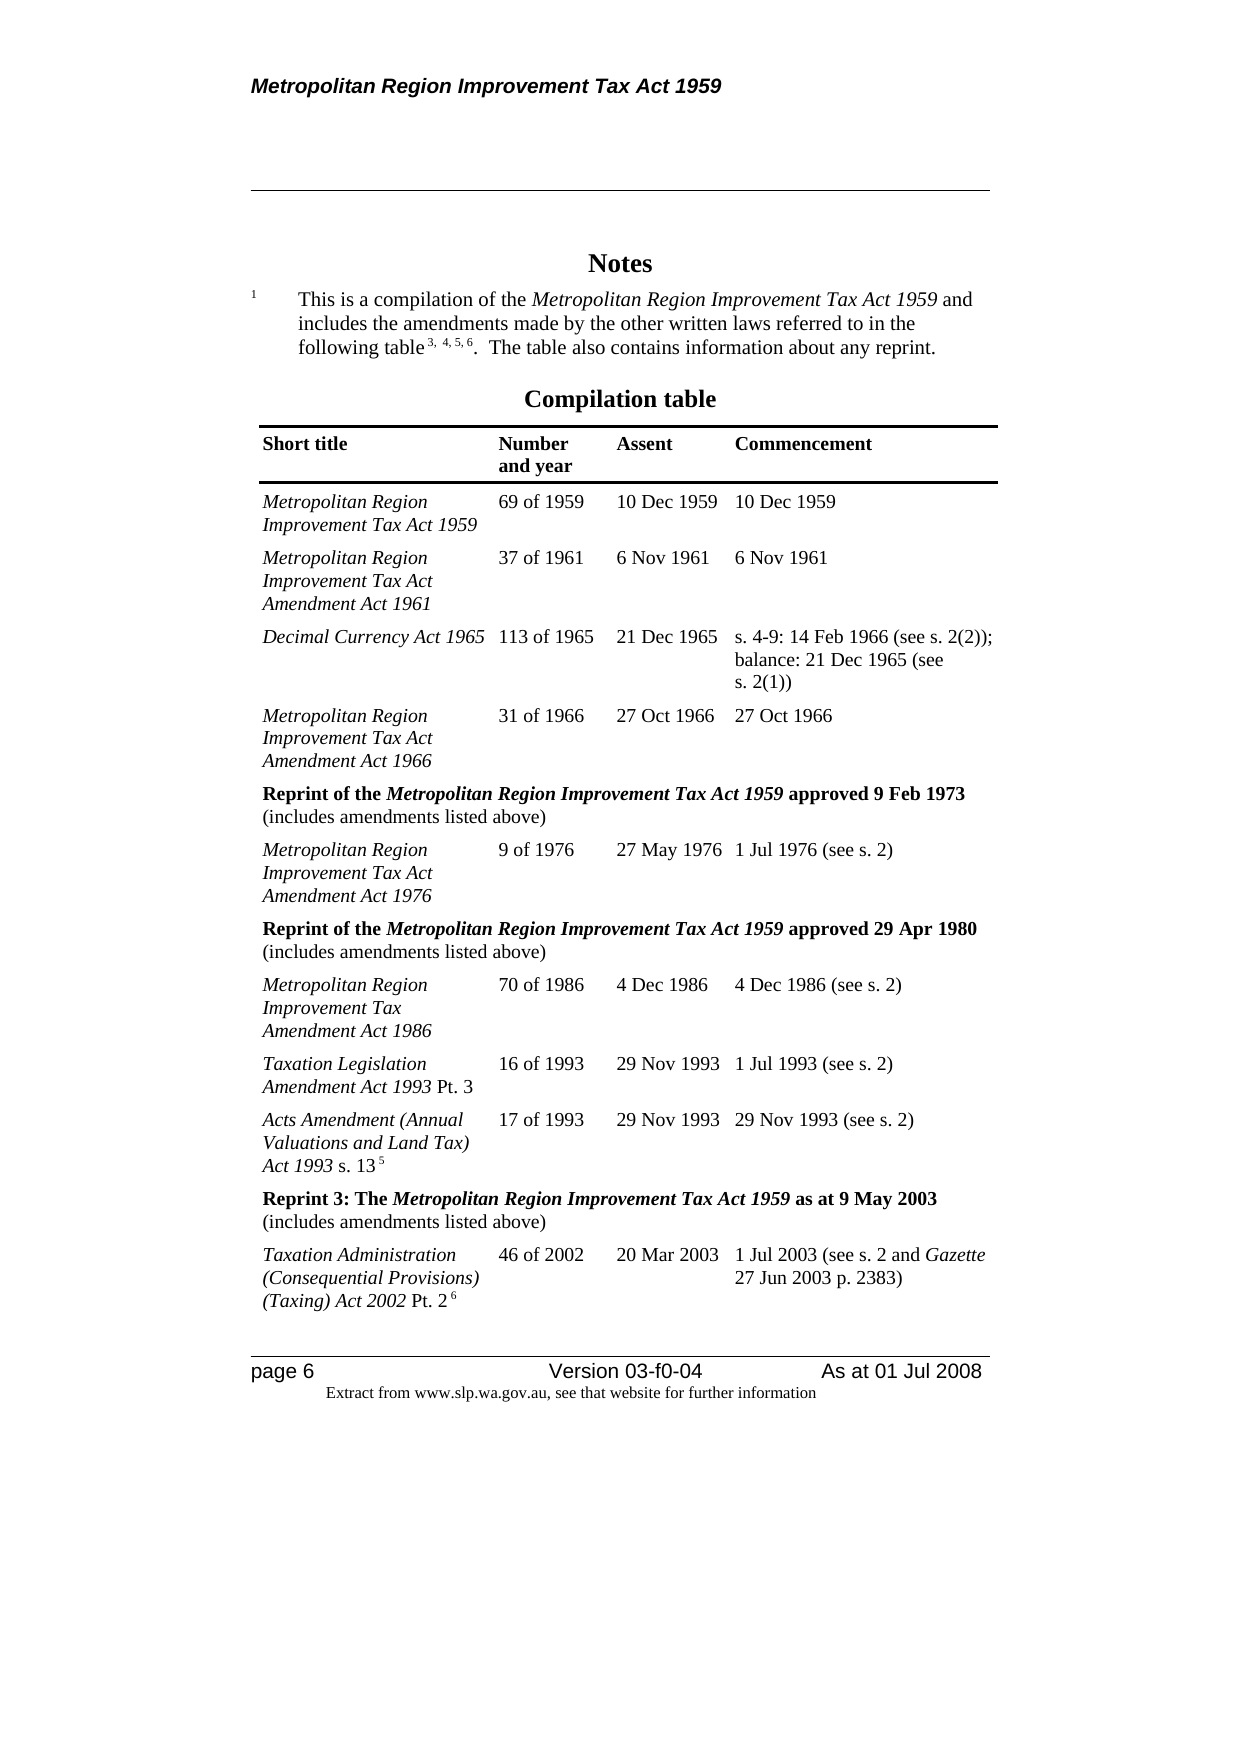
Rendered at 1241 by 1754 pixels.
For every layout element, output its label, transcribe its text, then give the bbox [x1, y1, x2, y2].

table_header Short title [259, 428, 495, 481]
table_cell 27 Oct 1966 [614, 697, 732, 776]
subtitle Notes [251, 247, 990, 279]
table_cell Metropolitan Region Improvement Tax Amendment Act 1986 [259, 967, 495, 1046]
table_header Assent [614, 428, 732, 481]
table_cell Metropolitan Region Improvement Tax Act Amendment Act 1976 [259, 832, 495, 911]
table_cell 1 Jul 1976 (see s. 2) [732, 832, 997, 911]
table_header Commencement [732, 428, 997, 481]
table_cell 16 of 1993 [495, 1046, 613, 1102]
table_cell 31 of 1966 [495, 697, 613, 776]
table_cell 21 Dec 1965 [614, 619, 732, 697]
table_cell 9 of 1976 [495, 832, 613, 911]
table_cell 17 of 1993 [495, 1102, 613, 1181]
table_cell s. 4-9: 14 Feb 1966 (see s. 2(2)); balance: 21 Dec 1965 (see s. 2(1)) [732, 619, 997, 697]
table_cell Reprint 3: The Metropolitan Region Improvement Tax Act 1959 as at 9 May 2003 (includes amendments listed above) [259, 1181, 997, 1237]
table_cell 69 of 1959 [495, 484, 613, 539]
table_cell 113 of 1965 [495, 619, 613, 697]
table_cell 1 Jul 2003 (see s. 2 and Gazette 27 Jun 2003 p. 2383) [732, 1237, 997, 1316]
table_cell 6 Nov 1961 [614, 540, 732, 618]
table_cell 46 of 2002 [495, 1237, 613, 1316]
table_cell 37 of 1961 [495, 540, 613, 618]
table_cell Acts Amendment (Annual Valuations and Land Tax) Act 1993 s. 13 5 [259, 1102, 495, 1181]
table_header Number and year [495, 428, 613, 481]
table_cell 27 Oct 1966 [732, 697, 997, 776]
table_cell 10 Dec 1959 [732, 484, 997, 539]
table_cell 10 Dec 1959 [614, 484, 732, 539]
table_cell Taxation Administration (Consequential Provisions) (Taxing) Act 2002 Pt. 2 6 [259, 1237, 495, 1316]
table_cell 29 Nov 1993 [614, 1046, 732, 1102]
table_cell Metropolitan Region Improvement Tax Act 1959 [259, 484, 495, 539]
text 1 This is a compilation of the Metropolitan Region Improvement Tax Act 1959 and includes the amendments made by the other written laws referred to in the following table 3, 4, 5, 6. The table also contains information about any reprint. [251, 287, 990, 359]
table_cell 27 May 1976 [614, 832, 732, 911]
table_cell 29 Nov 1993 (see s. 2) [732, 1102, 997, 1181]
table_cell 6 Nov 1961 [732, 540, 997, 618]
table_cell 20 Mar 2003 [614, 1237, 732, 1316]
table_cell 29 Nov 1993 [614, 1102, 732, 1181]
table_cell 4 Dec 1986 (see s. 2) [732, 967, 997, 1046]
table_cell Metropolitan Region Improvement Tax Act Amendment Act 1966 [259, 697, 495, 776]
table_cell 1 Jul 1993 (see s. 2) [732, 1046, 997, 1102]
table_cell Metropolitan Region Improvement Tax Act Amendment Act 1961 [259, 540, 495, 618]
table_cell Reprint of the Metropolitan Region Improvement Tax Act 1959 approved 29 Apr 1980 (includes amendments listed above) [259, 911, 997, 967]
table_cell Decimal Currency Act 1965 [259, 619, 495, 697]
subtitle Compilation table [251, 384, 990, 413]
table_cell 70 of 1986 [495, 967, 613, 1046]
table_cell 4 Dec 1986 [614, 967, 732, 1046]
table_cell Reprint of the Metropolitan Region Improvement Tax Act 1959 approved 9 Feb 1973 (includes amendments listed above) [259, 776, 997, 832]
table_cell Taxation Legislation Amendment Act 1993 Pt. 3 [259, 1046, 495, 1102]
